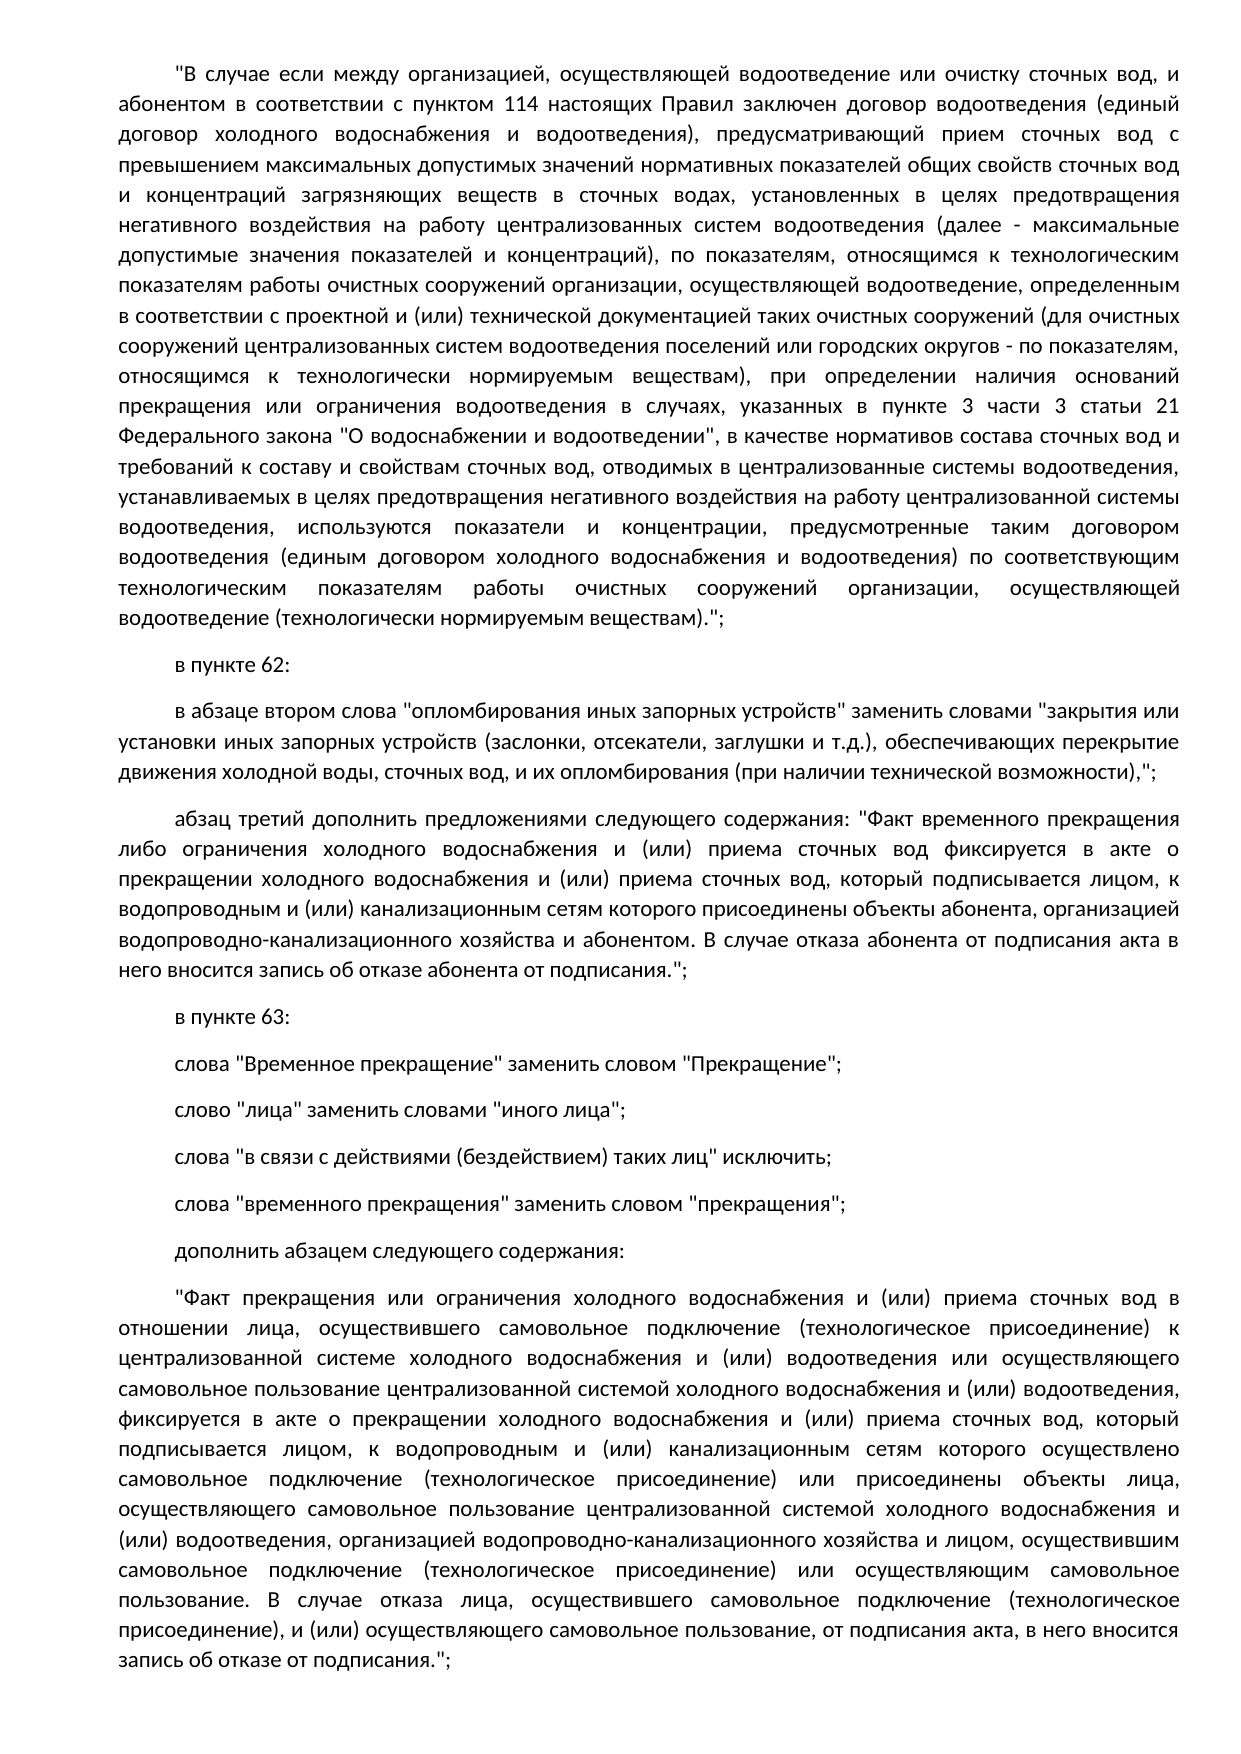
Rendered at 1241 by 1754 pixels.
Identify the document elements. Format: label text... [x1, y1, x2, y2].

text в пункте 63: [118, 1002, 1181, 1030]
text дополнить абзацем следующего содержания: [118, 1236, 1181, 1264]
text слова "временного прекращения" заменить словом "прекращения"; [118, 1189, 1181, 1217]
text "В случае если между организацией, осуществляющей водоотведение или очистку сточных вод, и абонентом в соответствии с пунктом 114 настоящих Правил заключен договор водоотведения (единый договор холодного водоснабжения и водоотведения), предусматривающий прием сточных вод с превышением максимальных допустимых значений нормативных показателей общих свойств сточных вод и концентраций загрязняющих веществ в сточных водах, установленных в целях предотвращения негативного воздействия на работу централизованных систем водоотведения (далее - максимальные допустимые значения показателей и концентраций), по показателям, относящимся к технологическим показателям работы очистных сооружений организации, осуществляющей водоотведение, определенным в соответствии с проектной и (или) технической документацией таких очистных сооружений (для очистных сооружений централизованных систем водоотведения поселений или городских округов - по показателям, относящимся к технологически нормируемым веществам), при определении наличия оснований прекращения или ограничения водоотведения в случаях, указанных в пункте 3 части 3 статьи 21 Федерального закона "О водоснабжении и водоотведении", в качестве нормативов состава сточных вод и требований к составу и свойствам сточных вод, отводимых в централизованные системы водоотведения, устанавливаемых в целях предотвращения негативного воздействия на работу централизованной системы водоотведения, используются показатели и концентрации, предусмотренные таким договором водоотведения (единым договором холодного водоснабжения и водоотведения) по соответствующим технологическим показателям работы очистных сооружений организации, осуществляющей водоотведение (технологически нормируемым веществам)."; [118, 59, 1181, 631]
text слова "Временное прекращение" заменить словом "Прекращение"; [118, 1049, 1181, 1077]
text слово "лица" заменить словами "иного лица"; [118, 1096, 1181, 1123]
text в пункте 62: [118, 650, 1181, 678]
text в абзаце втором слова "опломбирования иных запорных устройств" заменить словами "закрытия или установки иных запорных устройств (заслонки, отсекатели, заглушки и т.д.), обеспечивающих перекрытие движения холодной воды, сточных вод, и их опломбирования (при наличии технической возможности),"; [118, 697, 1181, 785]
text абзац третий дополнить предложениями следующего содержания: "Факт временного прекращения либо ограничения холодного водоснабжения и (или) приема сточных вод фиксируется в акте о прекращении холодного водоснабжения и (или) приема сточных вод, который подписывается лицом, к водопроводным и (или) канализационным сетям которого присоединены объекты абонента, организацией водопроводно-канализационного хозяйства и абонентом. В случае отказа абонента от подписания акта в него вносится запись об отказе абонента от подписания."; [118, 804, 1181, 983]
text "Факт прекращения или ограничения холодного водоснабжения и (или) приема сточных вод в отношении лица, осуществившего самовольное подключение (технологическое присоединение) к централизованной системе холодного водоснабжения и (или) водоотведения или осуществляющего самовольное пользование централизованной системой холодного водоснабжения и (или) водоотведения, фиксируется в акте о прекращении холодного водоснабжения и (или) приема сточных вод, который подписывается лицом, к водопроводным и (или) канализационным сетям которого осуществлено самовольное подключение (технологическое присоединение) или присоединены объекты лица, осуществляющего самовольное пользование централизованной системой холодного водоснабжения и (или) водоотведения, организацией водопроводно-канализационного хозяйства и лицом, осуществившим самовольное подключение (технологическое присоединение) или осуществляющим самовольное пользование. В случае отказа лица, осуществившего самовольное подключение (технологическое присоединение), и (или) осуществляющего самовольное пользование, от подписания акта, в него вносится запись об отказе от подписания."; [118, 1283, 1181, 1673]
text слова "в связи с действиями (бездействием) таких лиц" исключить; [118, 1142, 1181, 1170]
